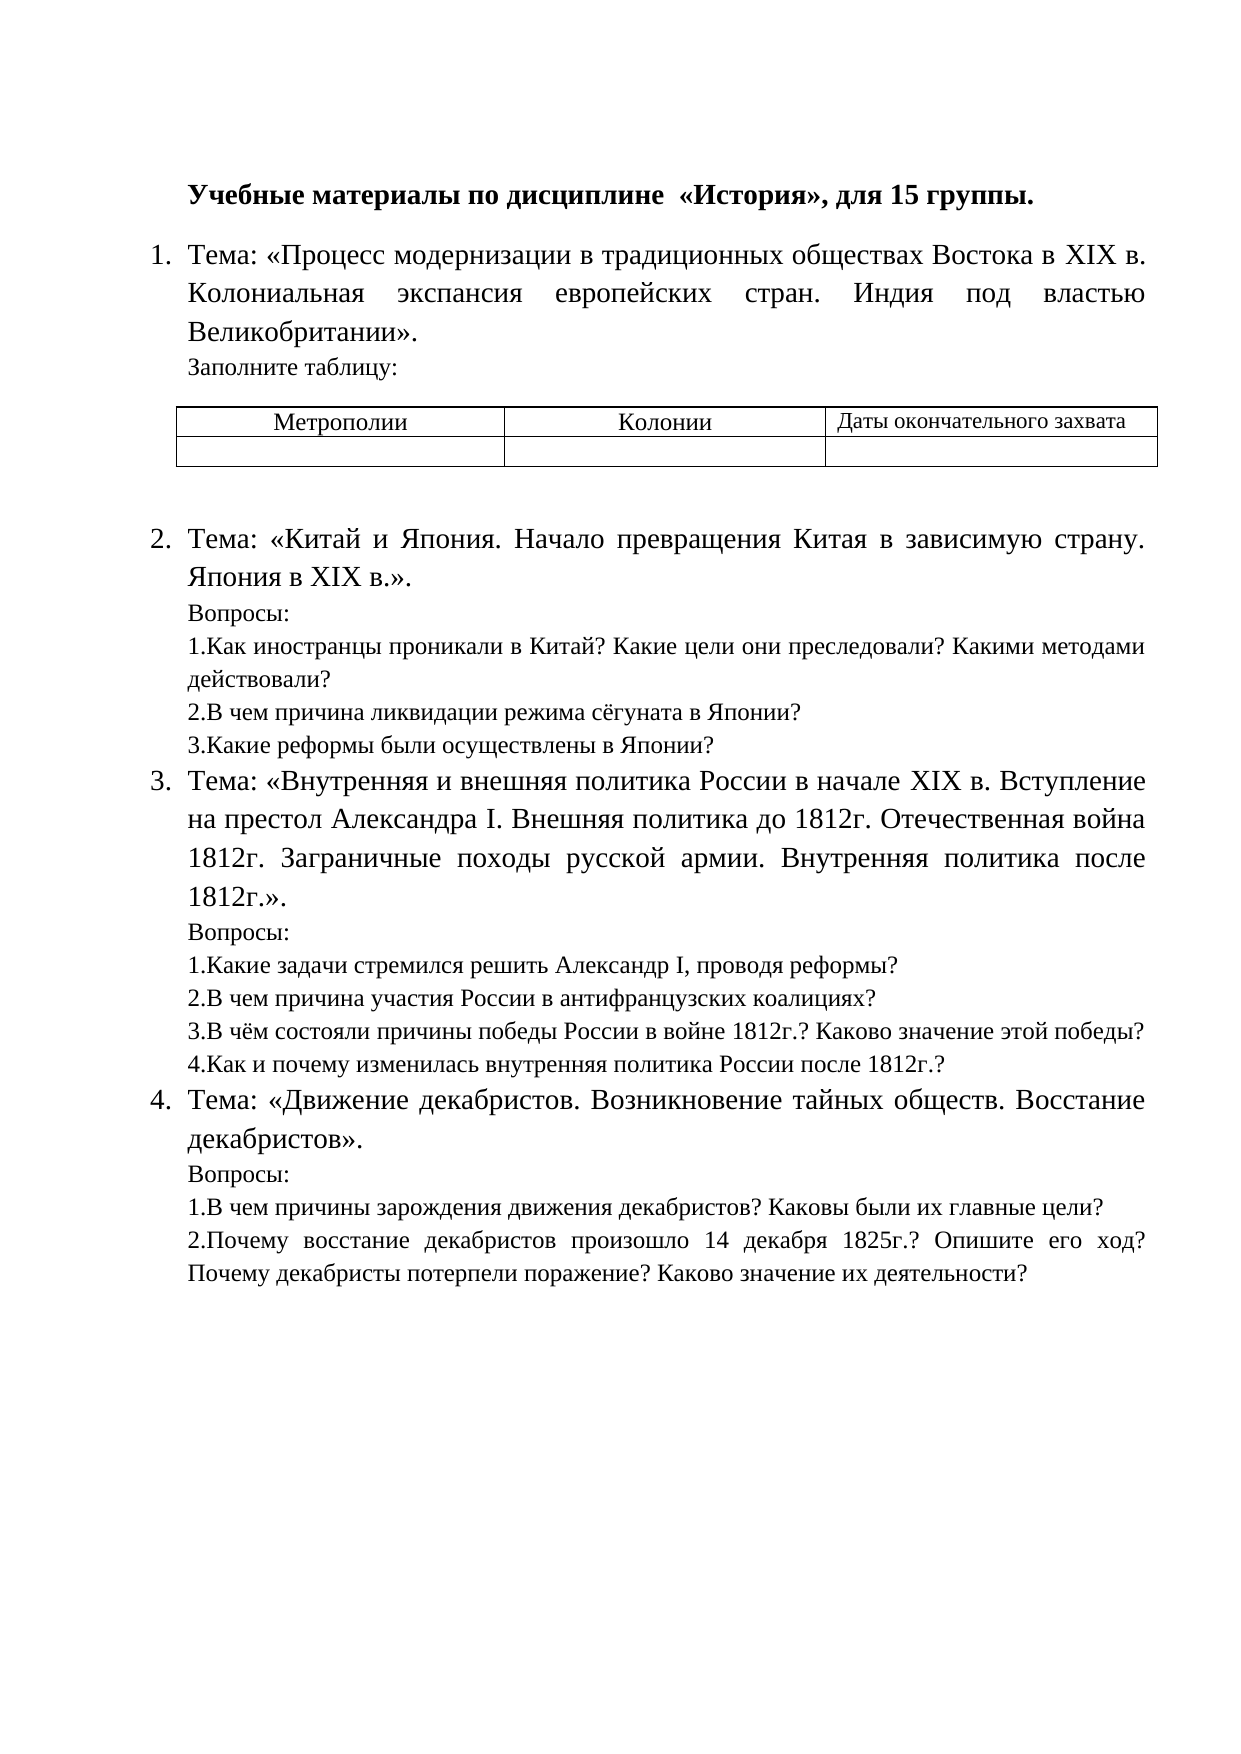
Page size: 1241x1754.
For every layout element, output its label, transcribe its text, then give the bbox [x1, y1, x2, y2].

list Тема: «Процесс модернизации в традиционных обществах Востока в XIX в. Колониальная экспансия европейских стран. Индия под властью Великобритании». [150, 237, 1146, 347]
table_header Колонии [505, 408, 825, 436]
table_cell [826, 437, 1157, 466]
list Вопросы: [187, 1159, 1146, 1188]
list Тема: «Движение декабристов. Возникновение тайных обществ. Восстание декабристов». [150, 1082, 1146, 1154]
list 1.Как иностранцы проникали в Китай? Какие цели они преследовали? Какими методами действовали? [187, 631, 1146, 693]
list 1.В чем причины зарождения движения декабристов? Каковы были их главные цели? [187, 1192, 1146, 1221]
list 3.Какие реформы были осуществлены в Японии? [187, 730, 1146, 759]
list 2.В чем причина участия России в антифранцузских коалициях? [187, 983, 1146, 1012]
list Вопросы: [187, 917, 1146, 946]
list Заполните таблицу: [187, 352, 1146, 381]
list 2.В чем причина ликвидации режима сёгуната в Японии? [187, 697, 1146, 726]
table_cell [505, 437, 825, 466]
list 2.Почему восстание декабристов произошло 14 декабря 1825г.? Опишите его ход? Почему декабристы потерпели поражение? Каково значение их деятельности? [187, 1225, 1146, 1287]
list Тема: «Внутренняя и внешняя политика России в начале XIX в. Вступление на престол Александра I. Внешняя политика до 1812г. Отечественная война 1812г. Заграничные походы русской армии. Внутренняя политика после 1812г.». [150, 763, 1146, 912]
text Учебные материалы по дисциплине «История», для 15 группы. [75, 177, 1146, 211]
table_header Метрополии [177, 408, 504, 436]
list Тема: «Китай и Япония. Начало превращения Китая в зависимую страну. Япония в XIX в.». [150, 521, 1146, 593]
list 3.В чём состояли причины победы России в войне 1812г.? Каково значение этой победы? [187, 1016, 1146, 1045]
list Вопросы: [187, 598, 1146, 627]
list 4.Как и почему изменилась внутренняя политика России после 1812г.? [187, 1049, 1146, 1078]
table_header Даты окончательного захвата [826, 408, 1157, 436]
table_cell [177, 437, 504, 466]
list 1.Какие задачи стремился решить Александр I, проводя реформы? [187, 950, 1146, 979]
